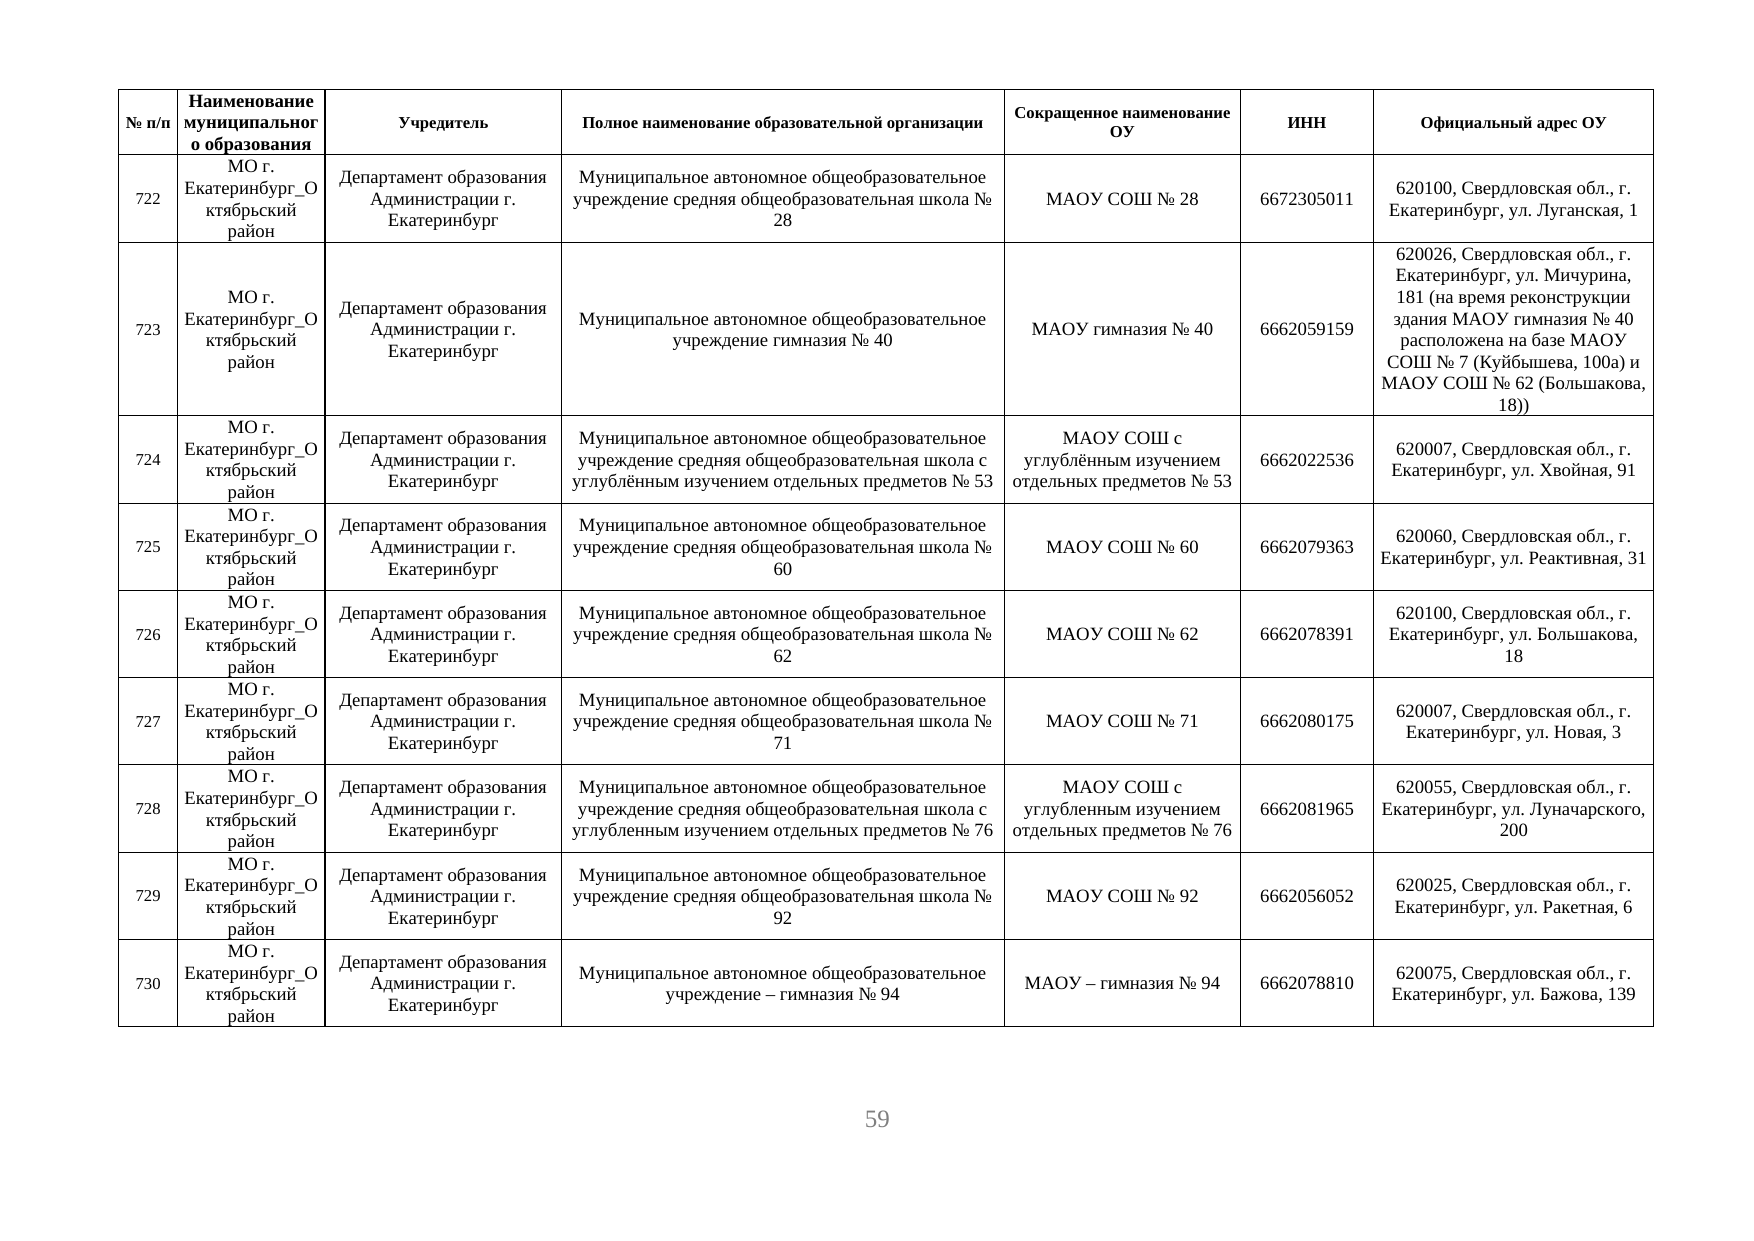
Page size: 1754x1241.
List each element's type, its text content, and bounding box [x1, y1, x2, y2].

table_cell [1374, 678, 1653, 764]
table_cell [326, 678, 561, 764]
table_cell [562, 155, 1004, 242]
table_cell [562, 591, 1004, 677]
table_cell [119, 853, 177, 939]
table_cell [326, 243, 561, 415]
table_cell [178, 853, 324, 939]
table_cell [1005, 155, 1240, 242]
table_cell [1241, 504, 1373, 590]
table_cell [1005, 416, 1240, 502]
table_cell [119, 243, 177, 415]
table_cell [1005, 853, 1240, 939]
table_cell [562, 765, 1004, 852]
table_header Учредитель [326, 90, 561, 154]
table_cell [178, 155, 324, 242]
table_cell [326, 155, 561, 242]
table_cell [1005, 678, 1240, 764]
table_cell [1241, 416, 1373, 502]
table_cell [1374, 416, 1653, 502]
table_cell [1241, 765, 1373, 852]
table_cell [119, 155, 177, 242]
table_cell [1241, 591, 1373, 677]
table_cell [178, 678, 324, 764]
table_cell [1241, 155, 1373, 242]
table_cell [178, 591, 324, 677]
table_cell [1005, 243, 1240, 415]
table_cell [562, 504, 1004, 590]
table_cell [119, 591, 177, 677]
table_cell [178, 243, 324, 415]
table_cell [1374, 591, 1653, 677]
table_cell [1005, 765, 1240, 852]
table_header Полное наименование образовательной организации [562, 90, 1004, 154]
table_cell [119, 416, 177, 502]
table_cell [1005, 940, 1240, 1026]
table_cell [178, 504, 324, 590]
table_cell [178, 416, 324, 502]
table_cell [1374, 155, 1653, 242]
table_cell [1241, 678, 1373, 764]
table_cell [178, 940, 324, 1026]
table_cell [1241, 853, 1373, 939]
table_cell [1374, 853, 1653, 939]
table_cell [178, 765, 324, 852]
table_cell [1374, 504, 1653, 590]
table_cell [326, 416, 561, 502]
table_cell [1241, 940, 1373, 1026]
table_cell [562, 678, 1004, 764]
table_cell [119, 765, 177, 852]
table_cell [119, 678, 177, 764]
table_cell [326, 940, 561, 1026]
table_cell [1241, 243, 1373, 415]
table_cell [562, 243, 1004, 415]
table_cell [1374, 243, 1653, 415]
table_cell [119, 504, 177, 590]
table_header № п/п [119, 90, 177, 154]
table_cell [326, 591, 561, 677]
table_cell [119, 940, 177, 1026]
table_header Официальный адрес ОУ [1374, 90, 1653, 154]
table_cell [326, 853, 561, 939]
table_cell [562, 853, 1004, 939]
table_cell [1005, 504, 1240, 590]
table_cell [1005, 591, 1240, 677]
table_header Сокращенное наименование ОУ [1005, 90, 1240, 154]
table_header Наименование муниципального образования [178, 90, 324, 154]
table_header ИНН [1241, 90, 1373, 154]
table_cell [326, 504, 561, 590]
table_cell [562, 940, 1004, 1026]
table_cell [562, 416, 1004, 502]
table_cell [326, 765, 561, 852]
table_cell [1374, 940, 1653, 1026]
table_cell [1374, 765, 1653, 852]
